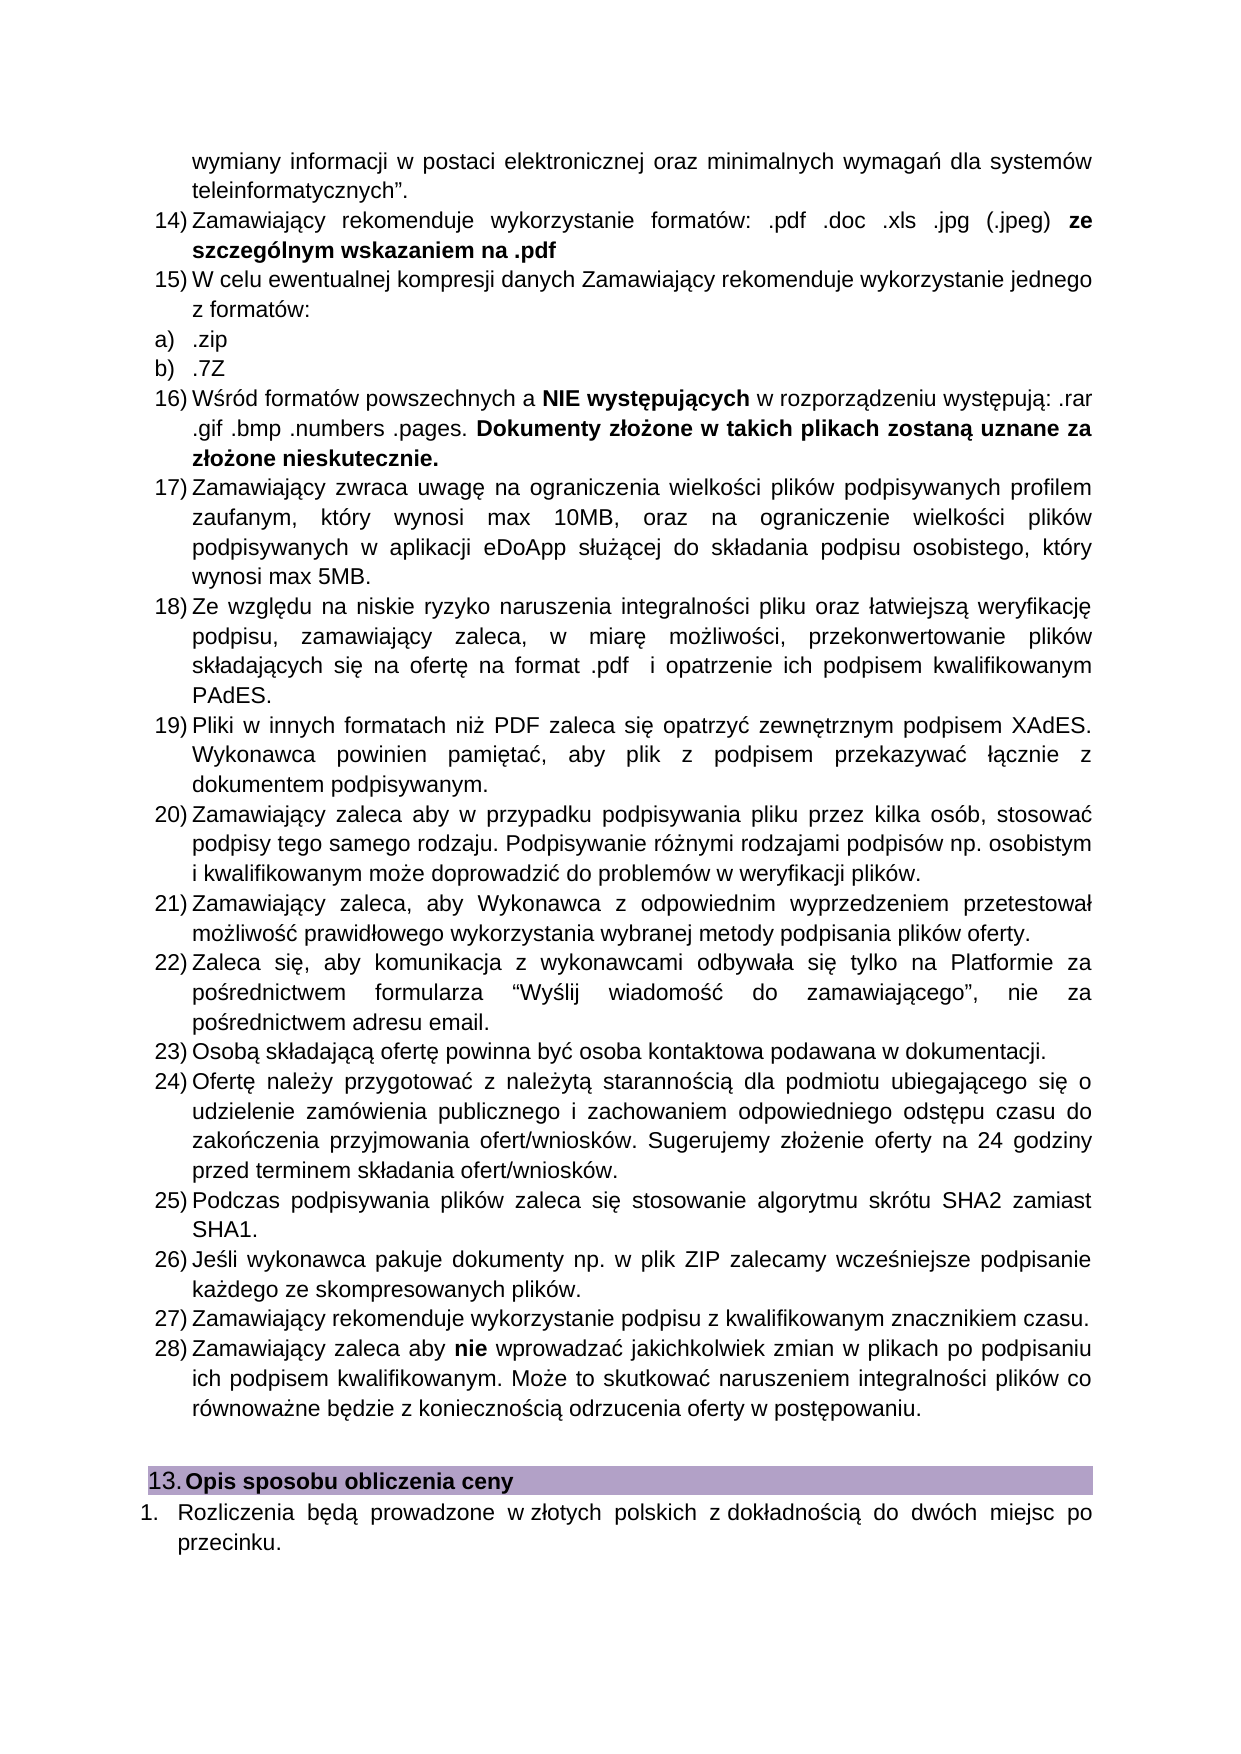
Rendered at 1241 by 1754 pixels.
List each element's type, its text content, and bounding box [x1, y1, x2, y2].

list Zamawiający zaleca, aby Wykonawca z odpowiednim wyprzedzeniem przetestował możliwość prawidłowego wykorzystania wybranej metody podpisania plików oferty. [154, 890, 1093, 946]
list W celu ewentualnej kompresji danych Zamawiający rekomenduje wykorzystanie jednego z formatów: [154, 266, 1093, 322]
list Zamawiający zaleca aby w przypadku podpisywania pliku przez kilka osób, stosować podpisy tego samego rodzaju. Podpisywanie różnymi rodzajami podpisów np. osobistym i kwalifikowanym może doprowadzić do problemów w weryfikacji plików. [154, 801, 1093, 886]
list Ze względu na niskie ryzyko naruszenia integralności pliku oraz łatwiejszą weryfikację podpisu, zamawiający zaleca, w miarę możliwości, przekonwertowanie plików składających się na ofertę na format .pdf i opatrzenie ich podpisem kwalifikowanym PAdES. [154, 593, 1093, 708]
list Wśród formatów powszechnych a NIE występujących w rozporządzeniu występują: .rar .gif .bmp .numbers .pages. Dokumenty złożone w takich plikach zostaną uznane za złożone nieskutecznie. [154, 385, 1093, 471]
list Zamawiający zaleca aby nie wprowadzać jakichkolwiek zmian w plikach po podpisaniu ich podpisem kwalifikowanym. Może to skutkować naruszeniem integralności plików co równoważne będzie z koniecznością odrzucenia oferty w postępowaniu. [154, 1335, 1093, 1421]
list Rozliczenia będą prowadzone w złotych polskich z dokładnością do dwóch miejsc po przecinku. [140, 1499, 1093, 1555]
list Zamawiający rekomenduje wykorzystanie formatów: .pdf .doc .xls .jpg (.jpeg) ze szczególnym wskazaniem na .pdf [154, 207, 1093, 263]
list Zamawiający zwraca uwagę na ograniczenia wielkości plików podpisywanych profilem zaufanym, który wynosi max 10MB, oraz na ograniczenie wielkości plików podpisywanych w aplikacji eDoApp służącej do składania podpisu osobistego, który wynosi max 5MB. [154, 474, 1093, 589]
list Pliki w innych formatach niż PDF zaleca się opatrzyć zewnętrznym podpisem XAdES. Wykonawca powinien pamiętać, aby plik z podpisem przekazywać łącznie z dokumentem podpisywanym. [154, 712, 1093, 797]
list .7Z [154, 355, 1093, 382]
list Zamawiający rekomenduje wykorzystanie podpisu z kwalifikowanym znacznikiem czasu. [154, 1305, 1093, 1332]
list Osobą składającą ofertę powinna być osoba kontaktowa podawana w dokumentacji. [154, 1038, 1093, 1064]
list Podczas podpisywania plików zaleca się stosowanie algorytmu skrótu SHA2 zamiast SHA1. [154, 1187, 1093, 1243]
list Ofertę należy przygotować z należytą starannością dla podmiotu ubiegającego się o udzielenie zamówienia publicznego i zachowaniem odpowiedniego odstępu czasu do zakończenia przyjmowania ofert/wniosków. Sugerujemy złożenie oferty na 24 godziny przed terminem składania ofert/wniosków. [154, 1068, 1093, 1183]
list Zaleca się, aby komunikacja z wykonawcami odbywała się tylko na Platformie za pośrednictwem formularza “Wyślij wiadomość do zamawiającego”, nie za pośrednictwem adresu email. [154, 949, 1093, 1035]
list .zip [154, 326, 1093, 352]
list Jeśli wykonawca pakuje dokumenty np. w plik ZIP zalecamy wcześniejsze podpisanie każdego ze skompresowanych plików. [154, 1246, 1093, 1302]
list Opis sposobu obliczenia ceny [148, 1466, 1093, 1495]
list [154, 148, 1093, 204]
